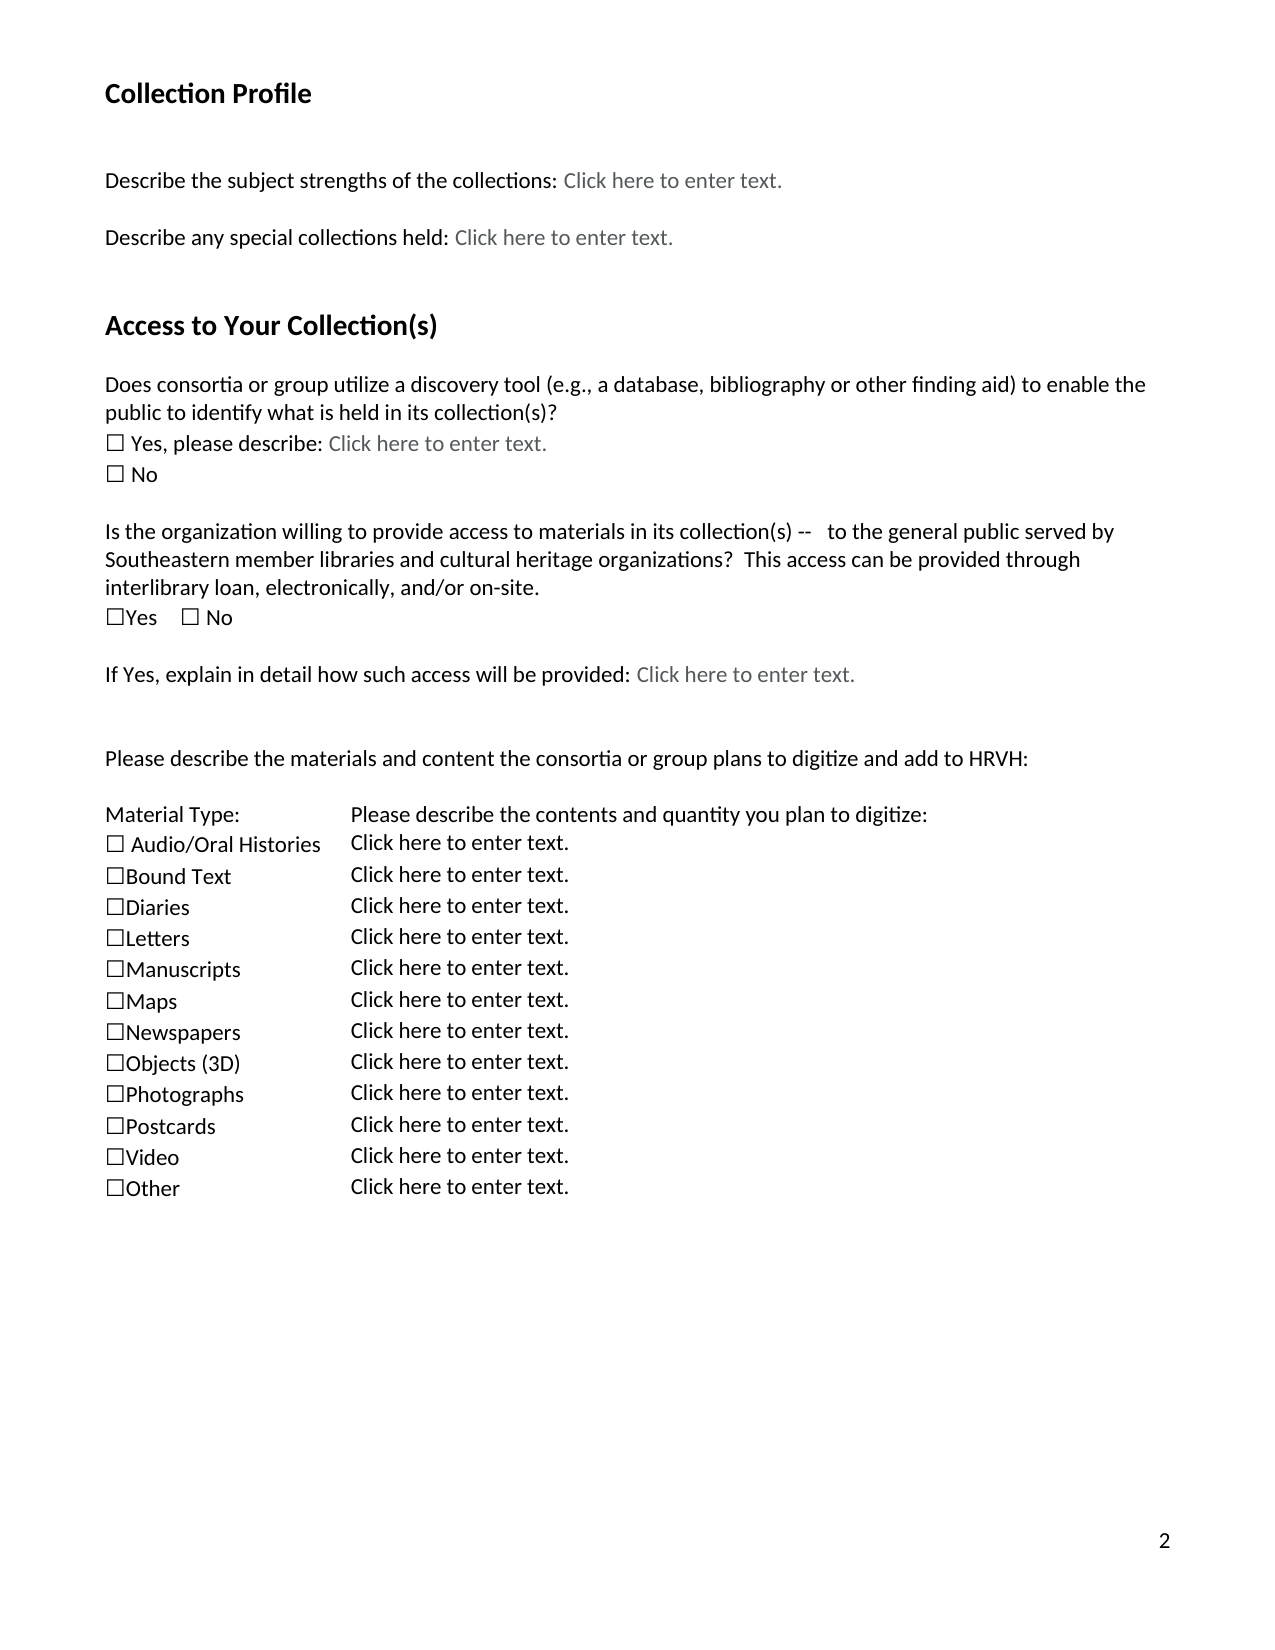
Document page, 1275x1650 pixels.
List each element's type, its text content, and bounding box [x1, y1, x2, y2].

table_cell ☐Photographs [94, 1079, 339, 1110]
text Collection Profile [105, 75, 1170, 111]
table_cell ☐Bound Text [94, 860, 339, 891]
text If Yes, explain in detail how such access will be provided: Click here to enter text. [105, 660, 1170, 688]
text ☐ Yes, please describe: Click here to enter text. [105, 426, 1170, 458]
text ☐ No [105, 458, 1170, 489]
text Is the organization willing to provide access to materials in its collection(s) -- to the general public served by Southeastern member libraries and cultural heritage organizations? This access can be provided through interlibrary loan, electronically, and/or on-site. [105, 517, 1170, 601]
text Please describe the materials and content the consortia or group plans to digitize and add to HRVH: [105, 744, 1170, 800]
text Describe the subject strengths of the collections: Click here to enter text. [105, 167, 1170, 195]
table_cell ☐Diaries [94, 891, 339, 922]
table_cell ☐Other [94, 1172, 339, 1203]
table_cell ☐Maps [94, 985, 339, 1016]
table_header Please describe the contents and quantity you plan to digitize: [339, 800, 1181, 828]
table_cell ☐Video [94, 1141, 339, 1172]
table_cell ☐ Audio/Oral Histories [94, 829, 339, 860]
table_cell ☐Postcards [94, 1110, 339, 1141]
text ☐Yes ☐ No [105, 601, 1170, 632]
table_header Material Type: [94, 800, 339, 828]
table_cell ☐Newspapers [94, 1016, 339, 1047]
text Does consortia or group utilize a discovery tool (e.g., a database, bibliography or other finding aid) to enable the public to identify what is held in its collection(s)? [105, 370, 1170, 426]
table_cell ☐Manuscripts [94, 954, 339, 985]
table_cell ☐Objects (3D) [94, 1047, 339, 1078]
text Describe any special collections held: Click here to enter text. [105, 223, 1170, 251]
table_cell ☐Letters [94, 922, 339, 953]
text Access to Your Collection(s) [105, 307, 1170, 342]
